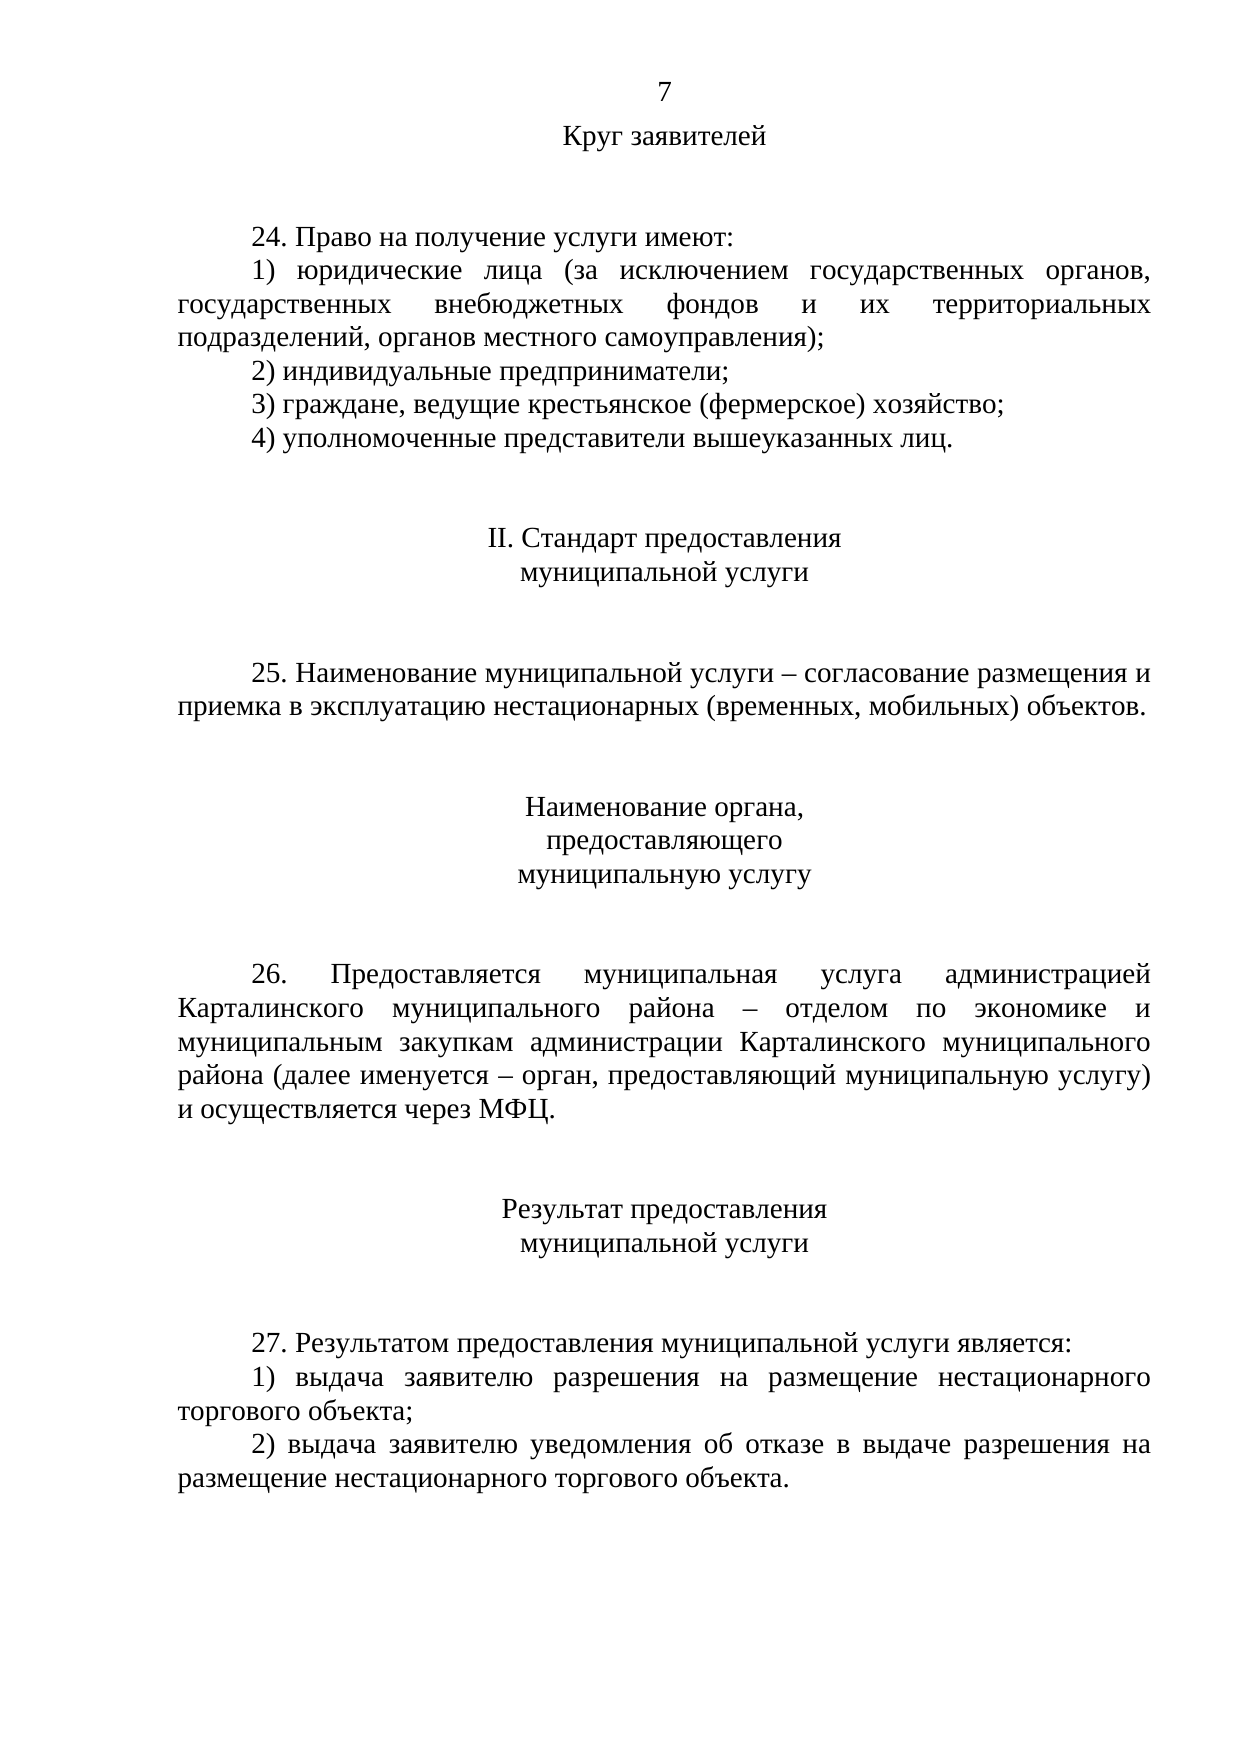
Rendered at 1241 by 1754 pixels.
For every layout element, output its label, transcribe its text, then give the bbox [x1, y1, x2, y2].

text 26. Предоставляется муниципальная услуга администрацией Карталинского муниципального района – отделом по экономике и муниципальным закупкам администрации Карталинского муниципального района (далее именуется – орган, предоставляющий муниципальную услугу) и осуществляется через МФЦ. [177, 957, 1152, 1124]
text 2) индивидуальные предприниматели; [177, 353, 1152, 386]
text II. Стандарт предоставления [177, 521, 1152, 554]
text 27. Результатом предоставления муниципальной услуги является: [177, 1326, 1152, 1359]
text 25. Наименование муниципальной услуги – согласование размещения и приемка в эксплуатацию нестационарных (временных, мобильных) объектов. [177, 655, 1152, 722]
text 24. Право на получение услуги имеют: [177, 219, 1152, 252]
text 1) юридические лица (за исключением государственных органов, государственных внебюджетных фондов и их территориальных подразделений, органов местного самоуправления); [177, 252, 1152, 353]
text муниципальную услугу [177, 856, 1152, 889]
text 3) граждане, ведущие крестьянское (фермерское) хозяйство; [177, 386, 1152, 420]
text Круг заявителей [177, 118, 1152, 152]
text 4) уполномоченные представители вышеуказанных лиц. [177, 420, 1152, 453]
text муниципальной услуги [177, 1225, 1152, 1258]
text предоставляющего [177, 822, 1152, 856]
text Наименование органа, [177, 789, 1152, 822]
text 2) выдача заявителю уведомления об отказе в выдаче разрешения на размещение нестационарного торгового объекта. [177, 1426, 1152, 1493]
text Результат предоставления [177, 1191, 1152, 1225]
text муниципальной услуги [177, 554, 1152, 588]
text 1) выдача заявителю разрешения на размещение нестационарного торгового объекта; [177, 1359, 1152, 1426]
